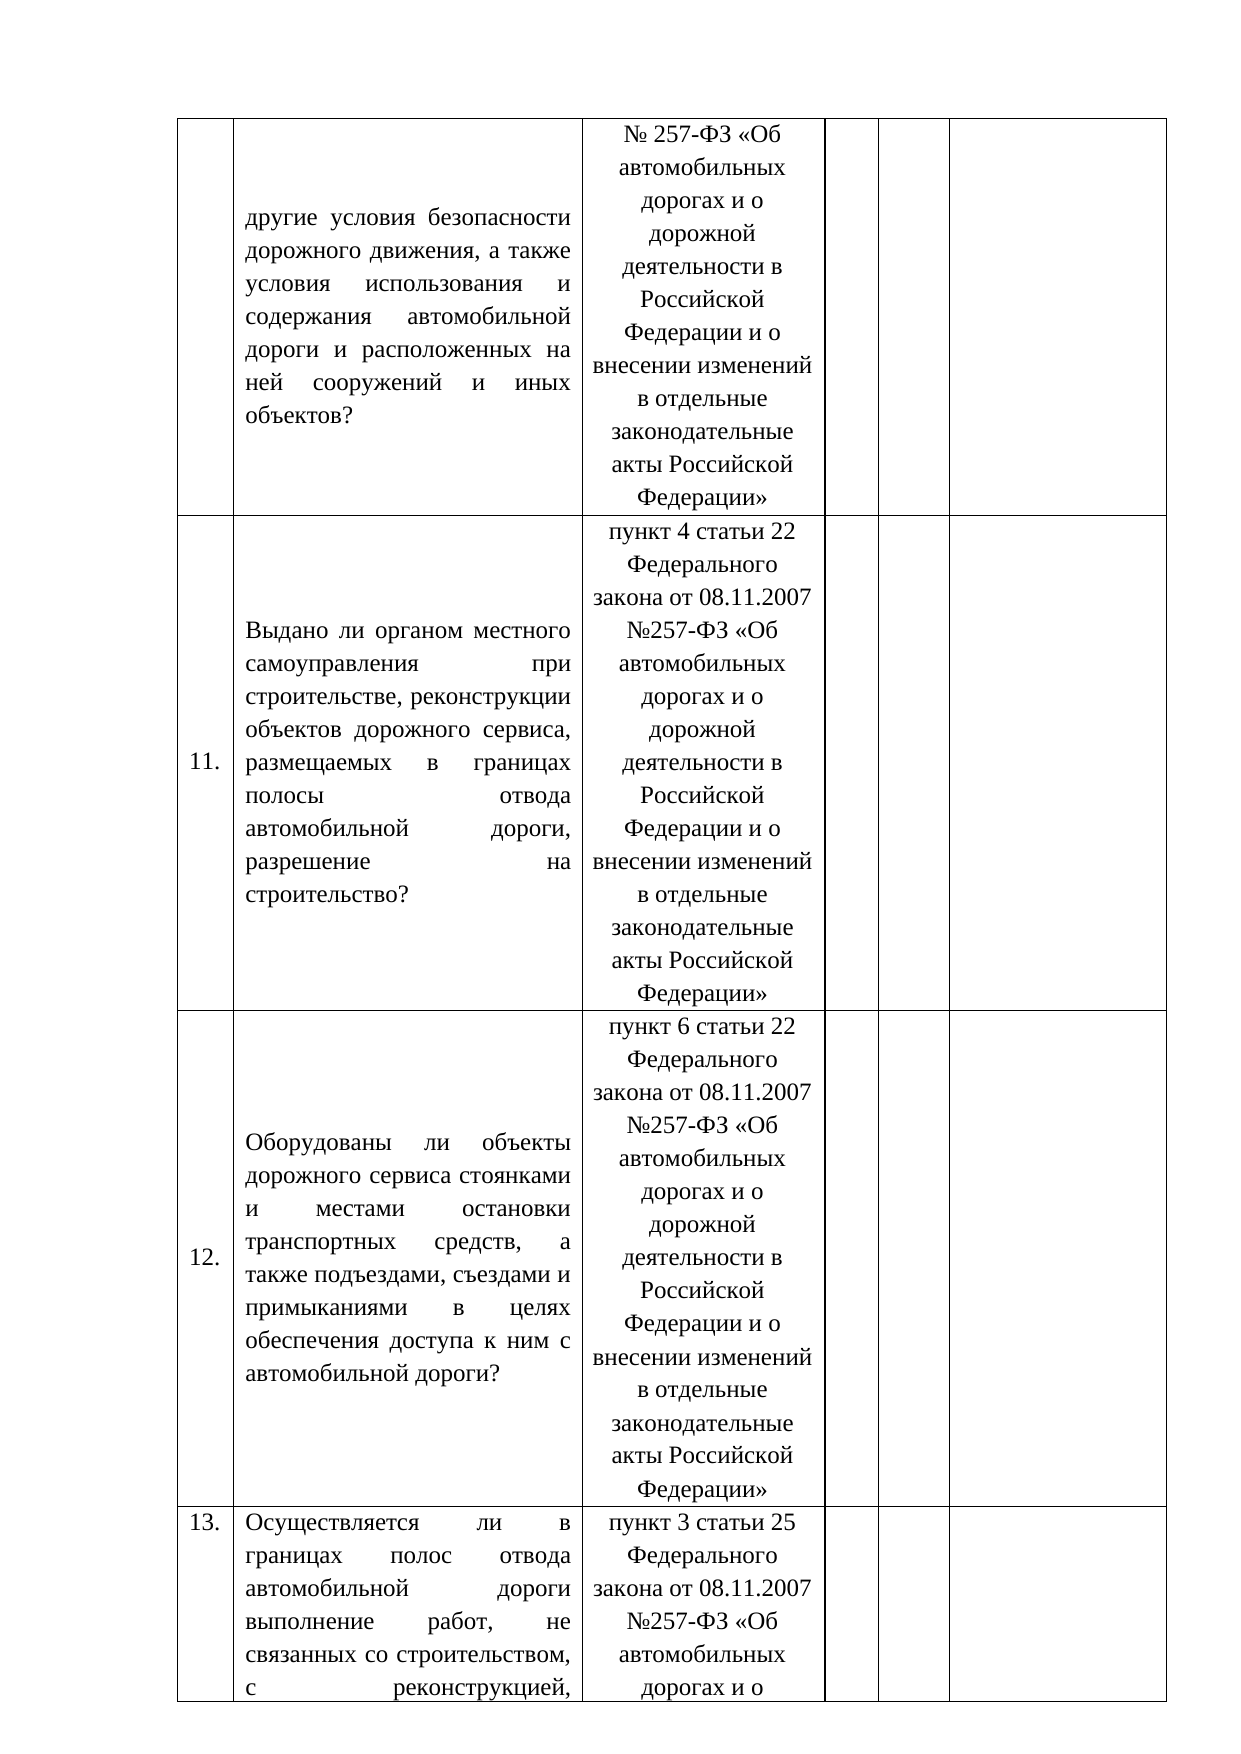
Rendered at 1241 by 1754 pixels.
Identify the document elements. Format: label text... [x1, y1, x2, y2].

table_cell [178, 119, 233, 515]
table_cell [826, 1011, 878, 1506]
table_cell пункт 4 статьи 22 Федерального закона от 08.11.2007 №257-ФЗ «Об автомобильных дорогах и о дорожной деятельности в Российской Федерации и о внесении изменений в отдельные законодательные акты Российской Федерации» [583, 516, 824, 1010]
table_cell пункт 6 статьи 22 Федерального закона от 08.11.2007 №257-ФЗ «Об автомобильных дорогах и о дорожной деятельности в Российской Федерации и о внесении изменений в отдельные законодательные акты Российской Федерации» [583, 1011, 824, 1506]
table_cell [583, 1507, 824, 1701]
table_cell [178, 516, 233, 1010]
table_cell [950, 1507, 1166, 1701]
table_cell Выдано ли органом местного самоуправления при строительстве, реконструкции объектов дорожного сервиса, размещаемых в границах полосы отвода автомобильной дороги, разрешение на строительство? [234, 516, 582, 1010]
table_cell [583, 119, 824, 515]
table_cell [950, 119, 1166, 515]
table_cell [879, 1011, 949, 1506]
table_cell [950, 516, 1166, 1010]
table_cell [879, 1507, 949, 1701]
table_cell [234, 1507, 582, 1701]
table_cell [826, 1507, 878, 1701]
table_cell [879, 119, 949, 515]
table_cell [826, 119, 878, 515]
table_cell [826, 516, 878, 1010]
table_cell [178, 1507, 233, 1701]
table_cell [950, 1011, 1166, 1506]
table_cell Оборудованы ли объекты дорожного сервиса стоянками и местами остановки транспортных средств, а также подъездами, съездами и примыканиями в целях обеспечения доступа к ним с автомобильной дороги? [234, 1011, 582, 1506]
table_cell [234, 119, 582, 515]
table_cell [178, 1011, 233, 1506]
table_cell [879, 516, 949, 1010]
